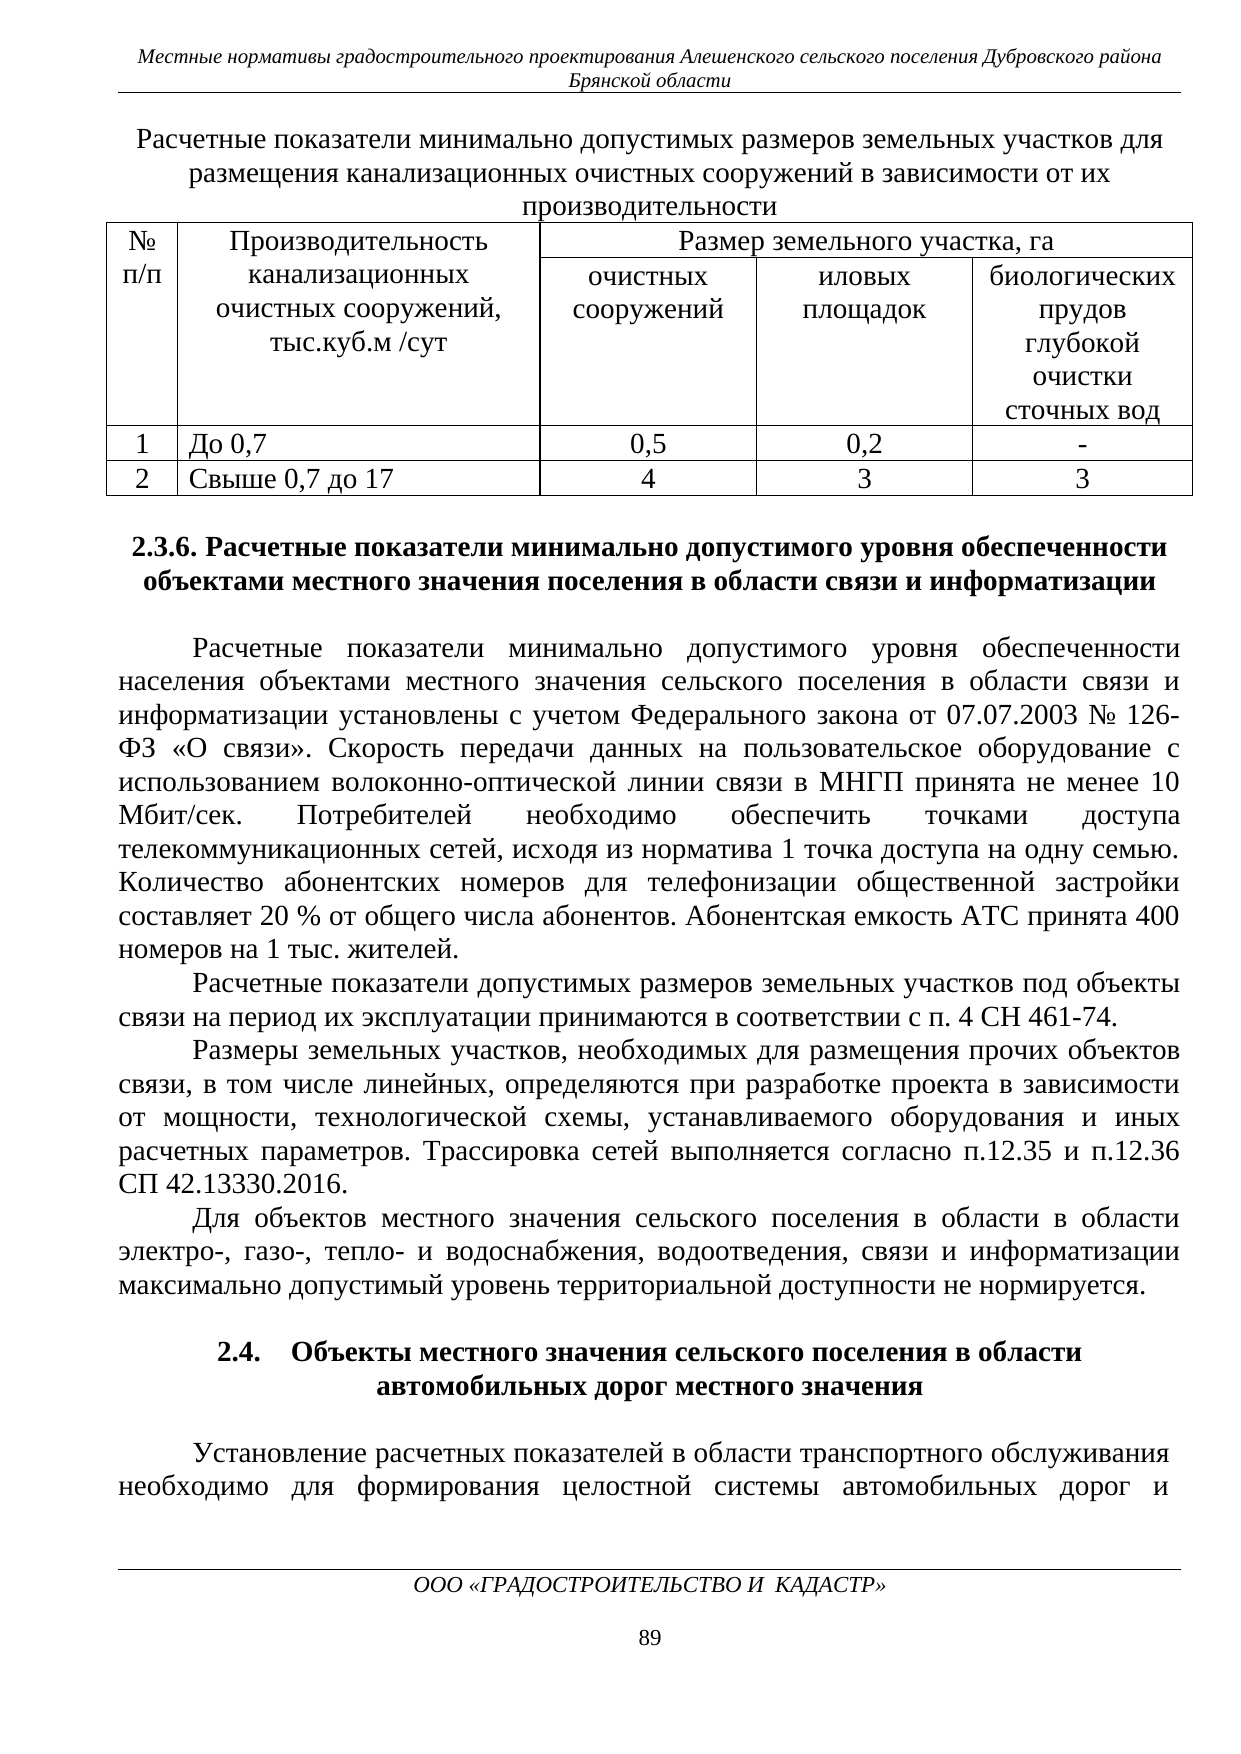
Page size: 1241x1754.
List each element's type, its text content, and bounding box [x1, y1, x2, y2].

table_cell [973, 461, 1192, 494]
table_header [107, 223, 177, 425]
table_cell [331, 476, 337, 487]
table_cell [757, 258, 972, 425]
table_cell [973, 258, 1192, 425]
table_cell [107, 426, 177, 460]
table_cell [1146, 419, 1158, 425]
text Расчетные показатели минимально допустимых размеров земельных участков для размещения канализационных очистных сооружений в зависимости от их производительности [118, 121, 1181, 222]
subtitle Расчетные показатели минимально допустимого уровня обеспеченности объектами местного значения поселения в области связи и информатизации [118, 529, 1181, 596]
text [118, 1435, 1170, 1502]
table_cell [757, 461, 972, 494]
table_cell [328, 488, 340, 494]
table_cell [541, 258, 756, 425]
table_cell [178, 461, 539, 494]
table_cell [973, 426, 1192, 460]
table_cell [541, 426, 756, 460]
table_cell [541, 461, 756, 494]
text Расчетные показатели минимально допустимого уровня обеспеченности населения объектами местного значения сельского поселения в области связи и информатизации установлены с учетом Федерального закона от 07.07.2003 № 126-ФЗ «О связи». Скорость передачи данных на пользовательское оборудование с использованием волоконно-оптической линии связи в МНГП принята не менее 10 Мбит/сек. Потребителей необходимо обеспечить точками доступа телекоммуникационных сетей, исходя из норматива 1 точка доступа на одну семью. Количество абонентских номеров для телефонизации общественной застройки составляет 20 % от общего числа абонентов. Абонентская емкость АТС принята 400 номеров на 1 тыс. жителей. [118, 630, 1181, 965]
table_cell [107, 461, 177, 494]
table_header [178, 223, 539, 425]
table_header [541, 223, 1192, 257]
text Размеры земельных участков, необходимых для размещения прочих объектов связи, в том числе линейных, определяются при разработке проекта в зависимости от мощности, технологической схемы, устанавливаемого оборудования и иных расчетных параметров. Трассировка сетей выполняется согласно п.12.35 и п.12.36 СП 42.13330.2016. [118, 1032, 1181, 1200]
text Для объектов местного значения сельского поселения в области в области электро-, газо-, тепло- и водоснабжения, водоотведения, связи и информатизации максимально допустимый уровень территориальной доступности не нормируется. [118, 1200, 1181, 1301]
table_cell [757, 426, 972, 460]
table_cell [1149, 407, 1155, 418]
subtitle Объекты местного значения сельского поселения в области автомобильных дорог местного значения [118, 1334, 1181, 1401]
text Расчетные показатели допустимых размеров земельных участков под объекты связи на период их эксплуатации принимаются в соответствии с п. 4 СН 461-74. [118, 965, 1181, 1032]
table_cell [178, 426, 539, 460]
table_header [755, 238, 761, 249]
